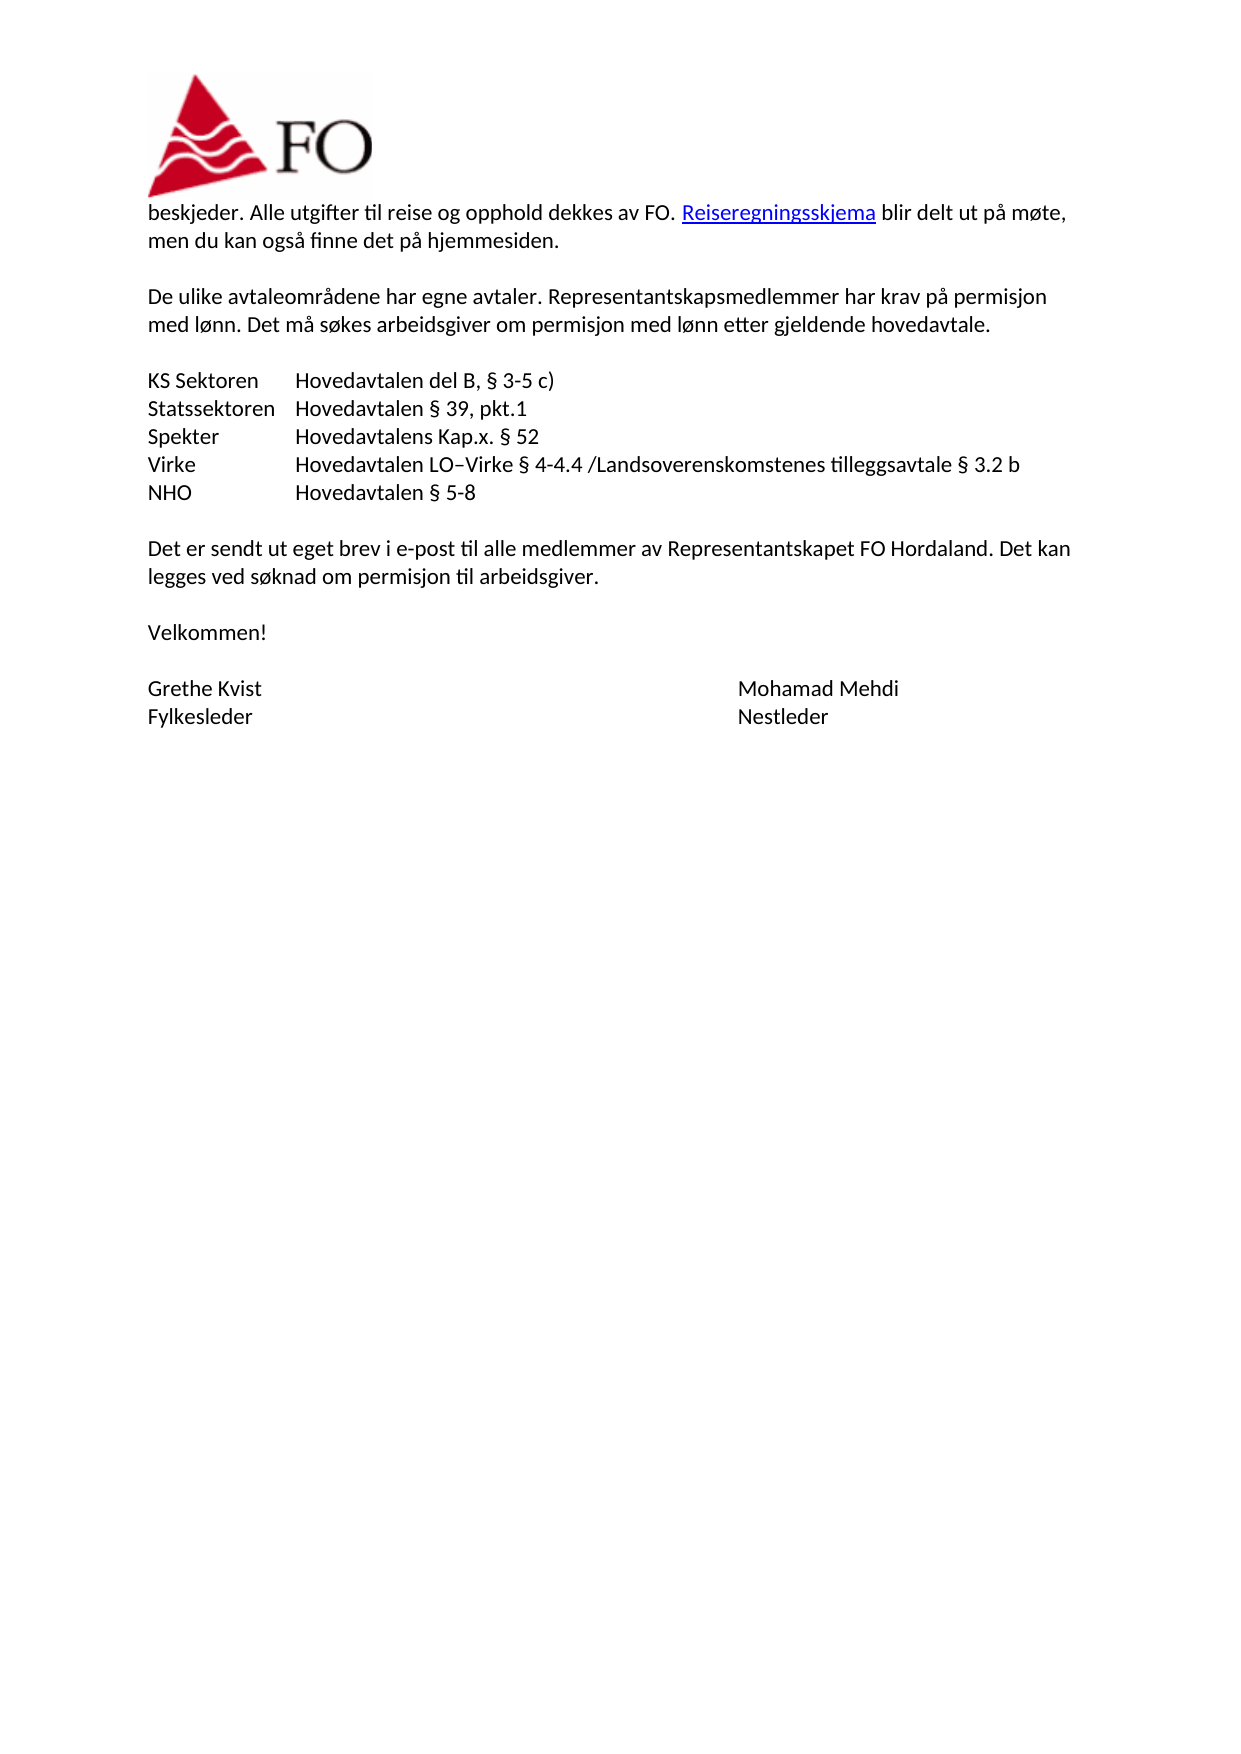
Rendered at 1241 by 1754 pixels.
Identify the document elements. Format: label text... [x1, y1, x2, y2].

text Fylkesleder Nestleder [148, 702, 1093, 731]
text KS Sektoren Hovedavtalen del B, § 3-5 c) [148, 366, 1093, 394]
text Velkommen! [148, 618, 1093, 646]
text Spekter Hovedavtalens Kap.x. § 52 [148, 422, 1093, 450]
text Det er sendt ut eget brev i e-post til alle medlemmer av Representantskapet FO Hordaland. Det kan legges ved søknad om permisjon til arbeidsgiver. [148, 534, 1093, 590]
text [148, 198, 1093, 254]
text Grethe Kvist Mohamad Mehdi [148, 674, 1093, 702]
text NHO Hovedavtalen § 5-8 [148, 478, 1093, 506]
text Statssektoren Hovedavtalen § 39, pkt.1 [148, 394, 1093, 422]
text De ulike avtaleområdene har egne avtaler. Representantskapsmedlemmer har krav på permisjon med lønn. Det må søkes arbeidsgiver om permisjon med lønn etter gjeldende hovedavtale. [148, 282, 1093, 338]
text Virke Hovedavtalen LO–Virke § 4-4.4 /Landsoverenskomstenes tilleggsavtale § 3.2 b [148, 450, 1093, 478]
